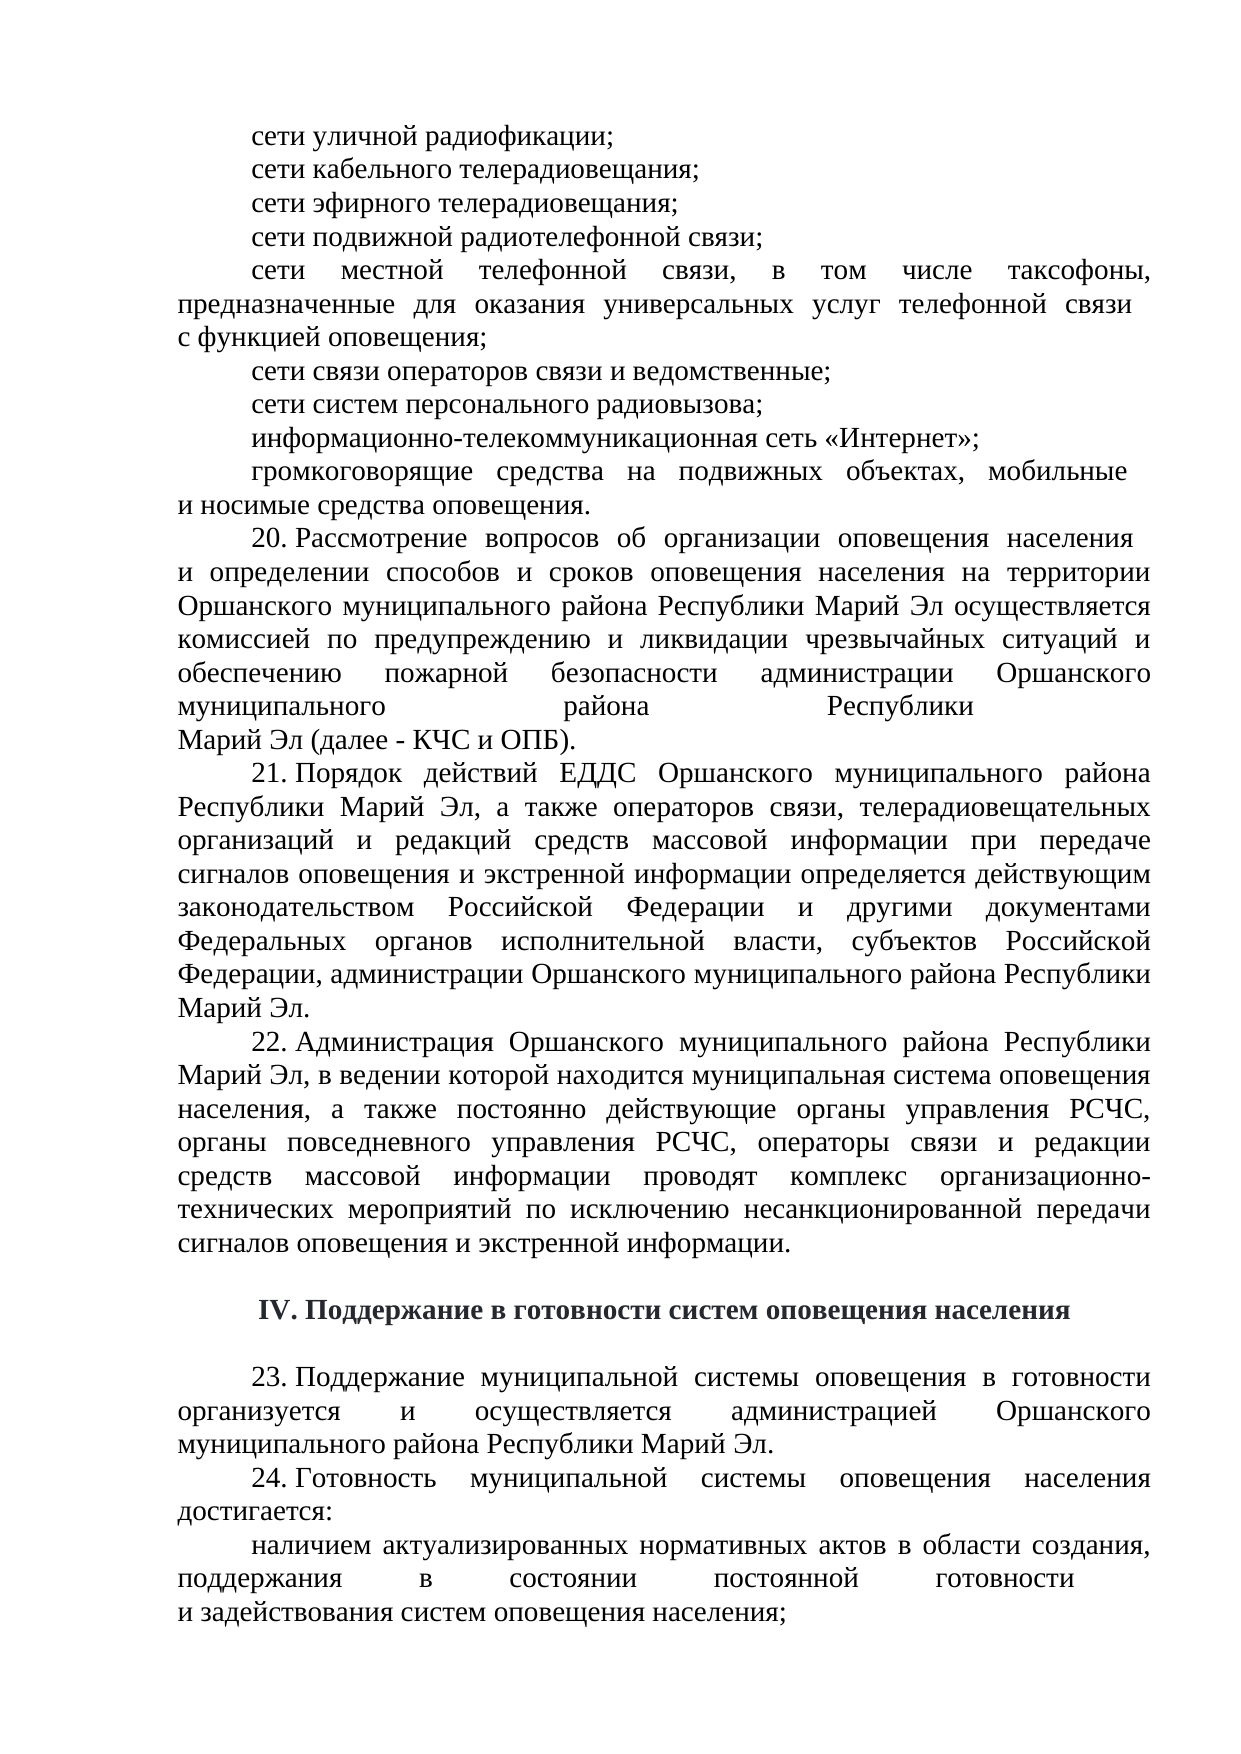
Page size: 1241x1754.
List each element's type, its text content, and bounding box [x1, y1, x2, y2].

text 22. Администрация Оршанского муниципального района Республики Марий Эл, в ведении которой находится муниципальная система оповещения населения, а также постоянно действующие органы управления РСЧС, органы повседневного управления РСЧС, операторы связи и редакции средств массовой информации проводят комплекс организационно-технических мероприятий по исключению несанкционированной передачи сигналов оповещения и экстренной информации. [177, 1024, 1152, 1258]
text сети местной телефонной связи, в том числе таксофоны, предназначенные для оказания универсальных услуг телефонной связи с функцией оповещения; [177, 252, 1152, 353]
text наличием актуализированных нормативных актов в области создания, поддержания в состоянии постоянной готовности и задействования систем оповещения населения; [177, 1527, 1152, 1627]
text IV. Поддержание в готовности систем оповещения населения [177, 1292, 1152, 1326]
text сети связи операторов связи и ведомственные; [177, 353, 1152, 386]
text 24. Готовность муниципальной системы оповещения населения достигается: [177, 1460, 1152, 1527]
text сети эфирного телерадиовещания; [177, 185, 1152, 219]
text сети систем персонального радиовызова; [177, 386, 1152, 420]
text 21. Порядок действий ЕДДС Оршанского муниципального района Республики Марий Эл, а также операторов связи, телерадиовещательных организаций и редакций средств массовой информации при передаче сигналов оповещения и экстренной информации определяется действующим законодательством Российской Федерации и другими документами Федеральных органов исполнительной власти, субъектов Российской Федерации, администрации Оршанского муниципального района Республики Марий Эл. [177, 755, 1152, 1024]
text 20. Рассмотрение вопросов об организации оповещения населения и определении способов и сроков оповещения населения на территории Оршанского муниципального района Республики Марий Эл осуществляется комиссией по предупреждению и ликвидации чрезвычайных ситуаций и обеспечению пожарной безопасности администрации Оршанского муниципального района Республики Марий Эл (далее - КЧС и ОПБ). [177, 521, 1152, 755]
text сети подвижной радиотелефонной связи; [177, 219, 1152, 252]
text информационно-телекоммуникационная сеть «Интернет»; [177, 420, 1152, 453]
text сети уличной радиофикации; [177, 118, 1152, 152]
text сети кабельного телерадиовещания; [177, 152, 1152, 185]
text громкоговорящие средства на подвижных объектах, мобильные и носимые средства оповещения. [177, 453, 1152, 521]
text 23. Поддержание муниципальной системы оповещения в готовности организуется и осуществляется администрацией Оршанского муниципального района Республики Марий Эл. [177, 1359, 1152, 1460]
